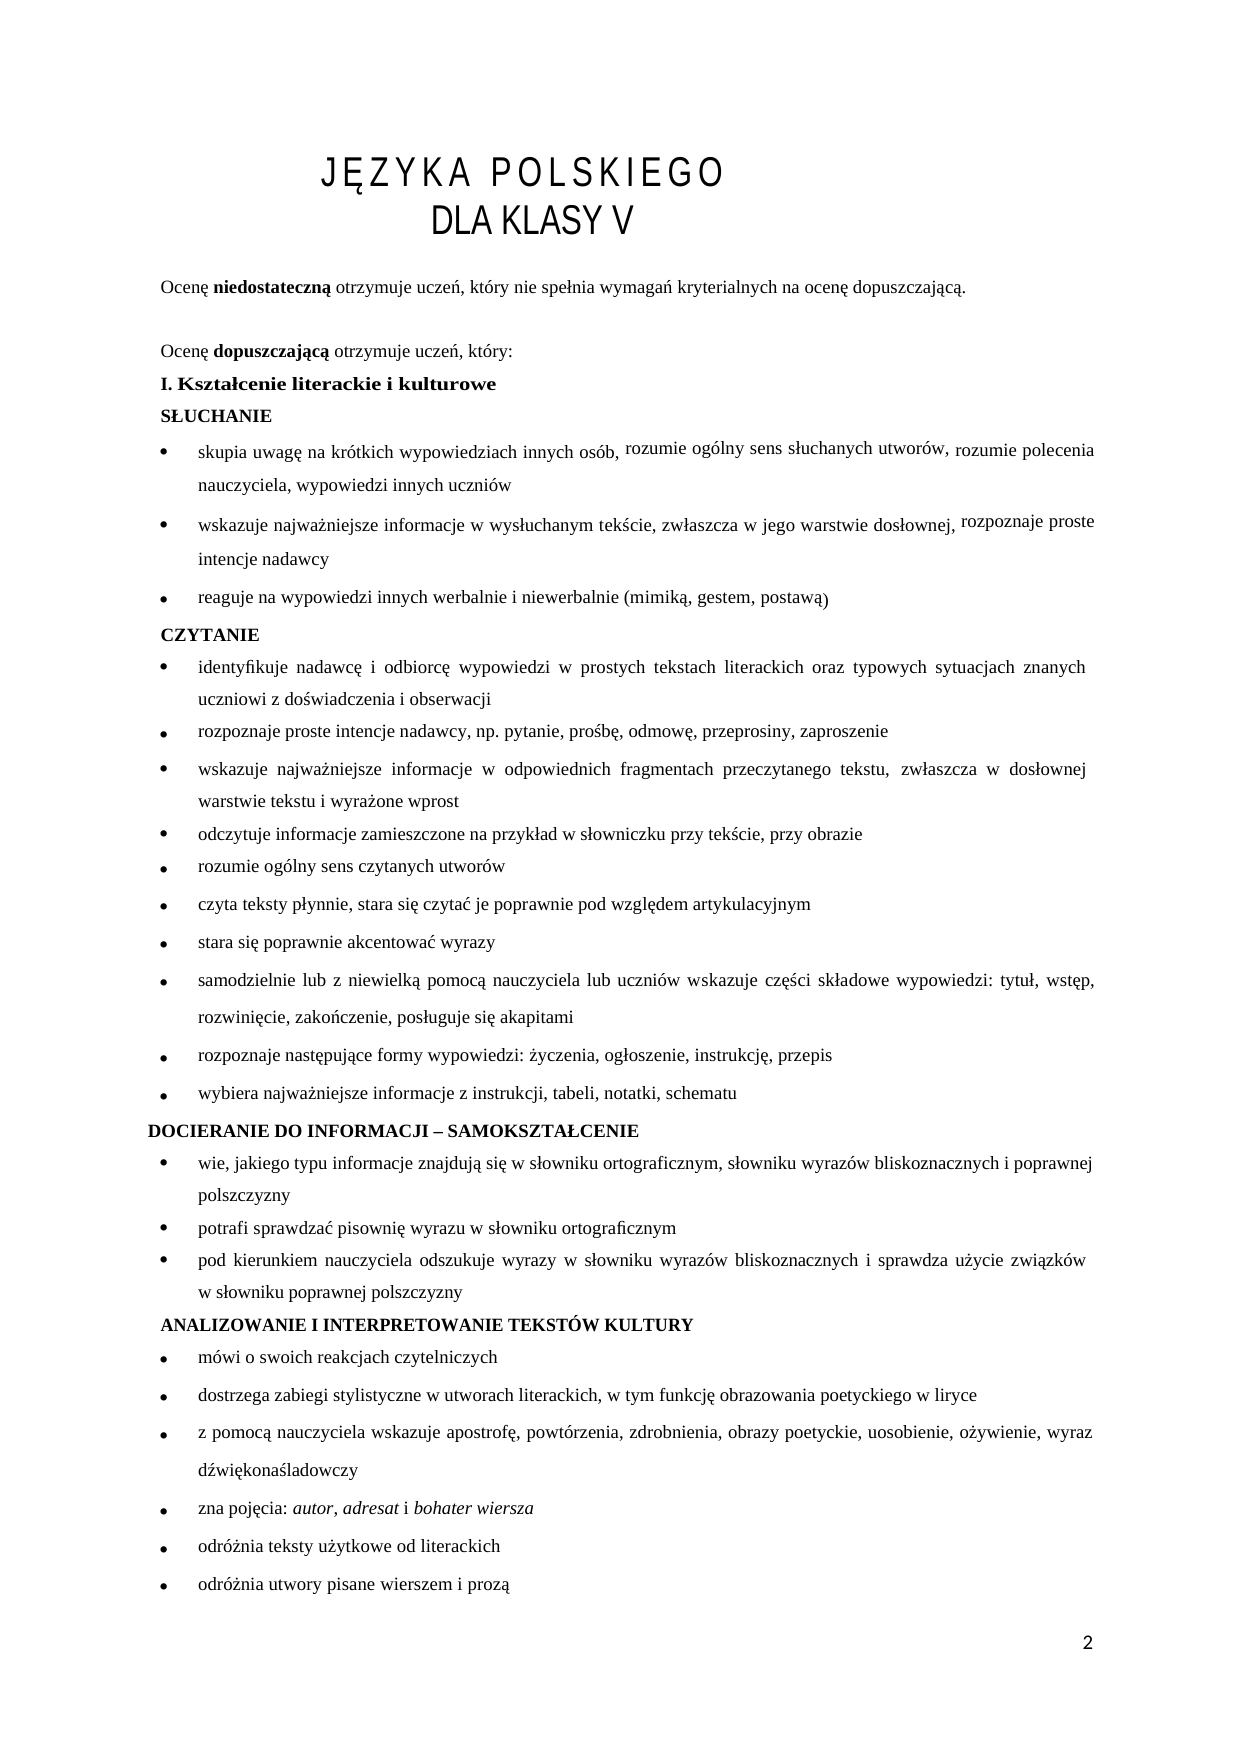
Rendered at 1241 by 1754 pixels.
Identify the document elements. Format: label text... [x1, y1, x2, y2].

text I. Kształcenie literackie i kulturowe [160, 373, 1095, 394]
list rozumie ogólny sens czytanych utworów [160, 855, 1095, 880]
list identyﬁkuje nadawcę i odbiorcę wypowiedzi w prostych tekstach literackich oraz typowych sytuacjach znanych uczniowi z doświadczenia i obserwacji [160, 656, 1086, 709]
list odczytuje informacje zamieszczone na przykład w słowniczku przy tekście, przy obrazie [160, 823, 1086, 844]
list wie, jakiego typu informacje znajdują się w słowniku ortograficznym, słowniku wyrazów bliskoznacznych i poprawnej polszczyzny [160, 1152, 1095, 1206]
list skupia uwagę na krótkich wypowiedziach innych osób, rozumie ogólny sens słuchanych utworów, rozumie polecenia nauczyciela, wypowiedzi innych uczniów [160, 437, 1095, 498]
list zna pojęcia: autor, adresat i bohater wiersza [160, 1497, 1095, 1522]
text ANALIZOWANIE I INTERPRETOWANIE TEKSTÓW KULTURY [160, 1313, 1095, 1335]
list stara się poprawnie akcentować wyrazy [160, 931, 1095, 956]
list potrafi sprawdzać pisownię wyrazu w słowniku ortograﬁcznym [160, 1217, 1095, 1238]
list wskazuje najważniejsze informacje w wysłuchanym tekście, zwłaszcza w jego warstwie dosłownej, rozpoznaje proste intencje nadawcy [160, 510, 1095, 573]
list odróżnia utwory pisane wierszem i prozą [160, 1573, 1095, 1598]
list odróżnia teksty użytkowe od literackich [160, 1535, 1095, 1560]
list wskazuje najważniejsze informacje w odpowiednich fragmentach przeczytanego tekstu, zwłaszcza w dosłownej warstwie tekstu i wyrażone wprost [160, 758, 1086, 812]
text DOCIERANIE DO INFORMACJI – SAMOKSZTAŁCENIE [148, 1120, 1095, 1141]
text Ocenę dopuszczającą otrzymuje uczeń, który: [160, 340, 1095, 362]
list dostrzega zabiegi stylistyczne w utworach literackich, w tym funkcję obrazowania poetyckiego w liryce [160, 1383, 1095, 1409]
list z pomocą nauczyciela wskazuje apostrofę, powtórzenia, zdrobnienia, obrazy poetyckie, uosobienie, ożywienie, wyraz dźwiękonaśladowczy [160, 1421, 1095, 1484]
list pod kierunkiem nauczyciela odszukuje wyrazy w słowniku wyrazów bliskoznacznych i sprawdza użycie związków w słowniku poprawnej polszczyzny [160, 1249, 1095, 1303]
list mówi o swoich reakcjach czytelniczych [160, 1346, 1095, 1371]
text Ocenę niedostateczną otrzymuje uczeń, który nie spełnia wymagań kryterialnych na ocenę dopuszczającą. [160, 276, 1086, 297]
list wybiera najważniejsze informacje z instrukcji, tabeli, notatki, schematu [160, 1082, 1095, 1107]
list reaguje na wypowiedzi innych werbalnie i niewerbalnie (mimiką, gestem, postawą) [160, 586, 1095, 611]
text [148, 148, 916, 243]
list rozpoznaje następujące formy wypowiedzi: życzenia, ogłoszenie, instrukcję, przepis [160, 1044, 1095, 1069]
text CZYTANIE [160, 623, 1095, 645]
text SŁUCHANIE [160, 405, 1095, 426]
list rozpoznaje proste intencje nadawcy, np. pytanie, prośbę, odmowę, przeprosiny, zaproszenie [160, 720, 1095, 746]
list samodzielnie lub z niewielką pomocą nauczyciela lub uczniów wskazuje części składowe wypowiedzi: tytuł, wstęp, rozwinięcie, zakończenie, posługuje się akapitami [160, 968, 1095, 1031]
list czyta teksty płynnie, stara się czytać je poprawnie pod względem artykulacyjnym [160, 893, 1095, 918]
